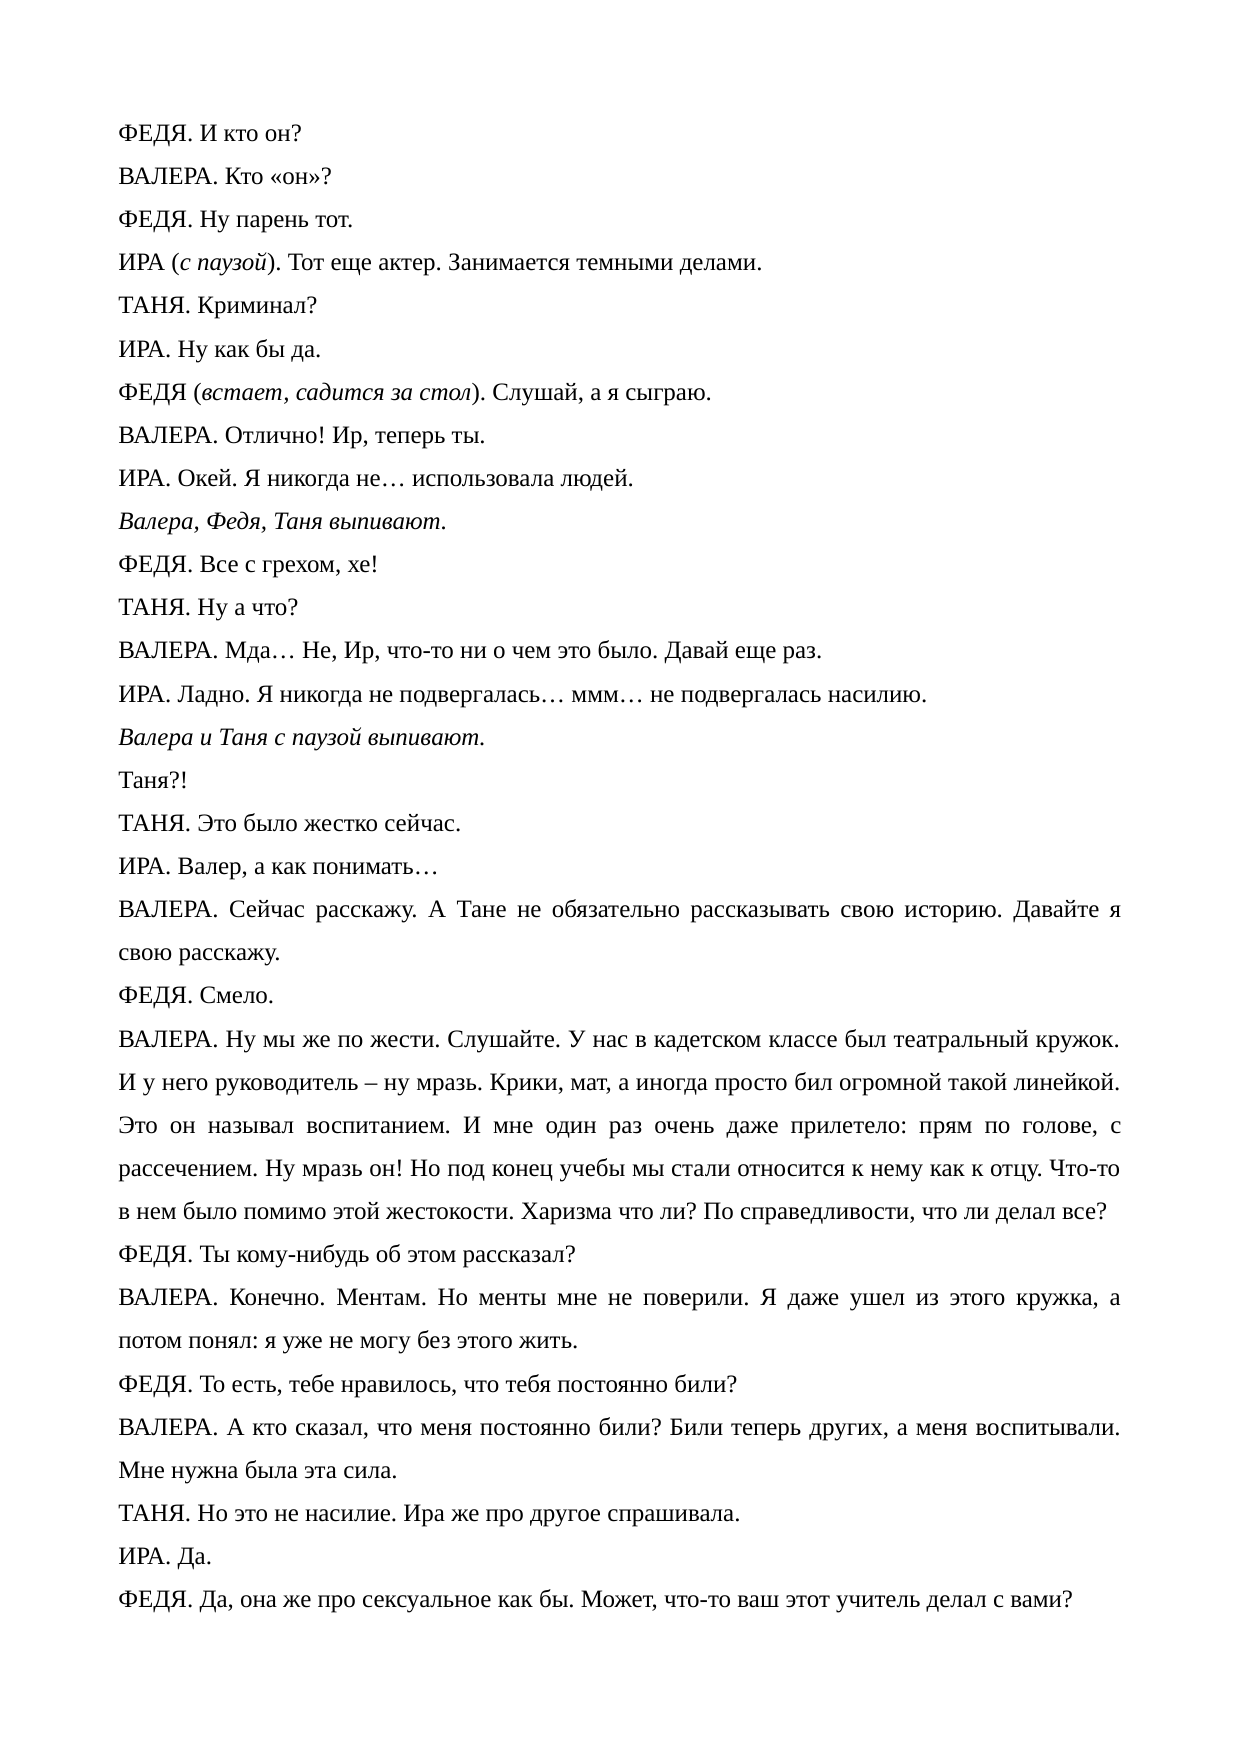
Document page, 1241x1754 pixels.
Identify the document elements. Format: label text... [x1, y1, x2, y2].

text ВАЛЕРА. Отлично! Ир, теперь ты. [118, 420, 1122, 449]
text Таня?! [118, 765, 1122, 794]
text ИРА. Ладно. Я никогда не подвергалась… ммм… не подвергалась насилию. [118, 679, 1122, 707]
text ВАЛЕРА. А кто сказал, что меня постоянно били? Били теперь других, а меня воспитывали. Мне нужна была эта сила. [118, 1412, 1122, 1484]
text Валера и Таня с паузой выпивают. [118, 722, 1122, 751]
text ВАЛЕРА. Мда… Не, Ир, что-то ни о чем это было. Давай еще раз. [118, 636, 1122, 664]
text ВАЛЕРА. Кто «он»? [118, 161, 1122, 190]
text ИРА. Да. [118, 1541, 1122, 1570]
text ИРА. Валер, а как понимать… [118, 851, 1122, 880]
text ТАНЯ. Ну а что? [118, 592, 1122, 621]
text ИРА (с паузой). Тот еще актер. Занимается темными делами. [118, 247, 1122, 276]
text ИРА. Ну как бы да. [118, 334, 1122, 362]
text ФЕДЯ. Ты кому-нибудь об этом рассказал? [118, 1239, 1122, 1268]
text ВАЛЕРА. Ну мы же по жести. Слушайте. У нас в кадетском классе был театральный кружок. И у него руководитель – ну мразь. Крики, мат, а иногда просто бил огромной такой линейкой. Это он называл воспитанием. И мне один раз очень даже прилетело: прям по голове, с рассечением. Ну мразь он! Но под конец учебы мы стали относится к нему как к отцу. Что-то в нем было помимо этой жестокости. Харизма что ли? По справедливости, что ли делал все? [118, 1024, 1122, 1225]
text ТАНЯ. Это было жестко сейчас. [118, 808, 1122, 837]
text ИРА. Окей. Я никогда не… использовала людей. [118, 463, 1122, 492]
text ВАЛЕРА. Сейчас расскажу. А Тане не обязательно рассказывать свою историю. Давайте я свою расскажу. [118, 894, 1122, 966]
text ФЕДЯ. И кто он? [118, 118, 1122, 147]
text ТАНЯ. Но это не насилие. Ира же про другое спрашивала. [118, 1498, 1122, 1527]
text Валера, Федя, Таня выпивают. [118, 506, 1122, 535]
text ФЕДЯ. То есть, тебе нравилось, что тебя постоянно били? [118, 1369, 1122, 1397]
text ВАЛЕРА. Конечно. Ментам. Но менты мне не поверили. Я даже ушел из этого кружка, а потом понял: я уже не могу без этого жить. [118, 1282, 1122, 1354]
text ТАНЯ. Криминал? [118, 291, 1122, 319]
text ФЕДЯ. Все с грехом, хе! [118, 549, 1122, 578]
text ФЕДЯ. Да, она же про сексуальное как бы. Может, что-то ваш этот учитель делал с вами? [118, 1584, 1122, 1613]
text ФЕДЯ. Смело. [118, 981, 1122, 1009]
text ФЕДЯ. Ну парень тот. [118, 204, 1122, 233]
text ФЕДЯ (встает, садится за стол). Слушай, а я сыграю. [118, 377, 1122, 406]
